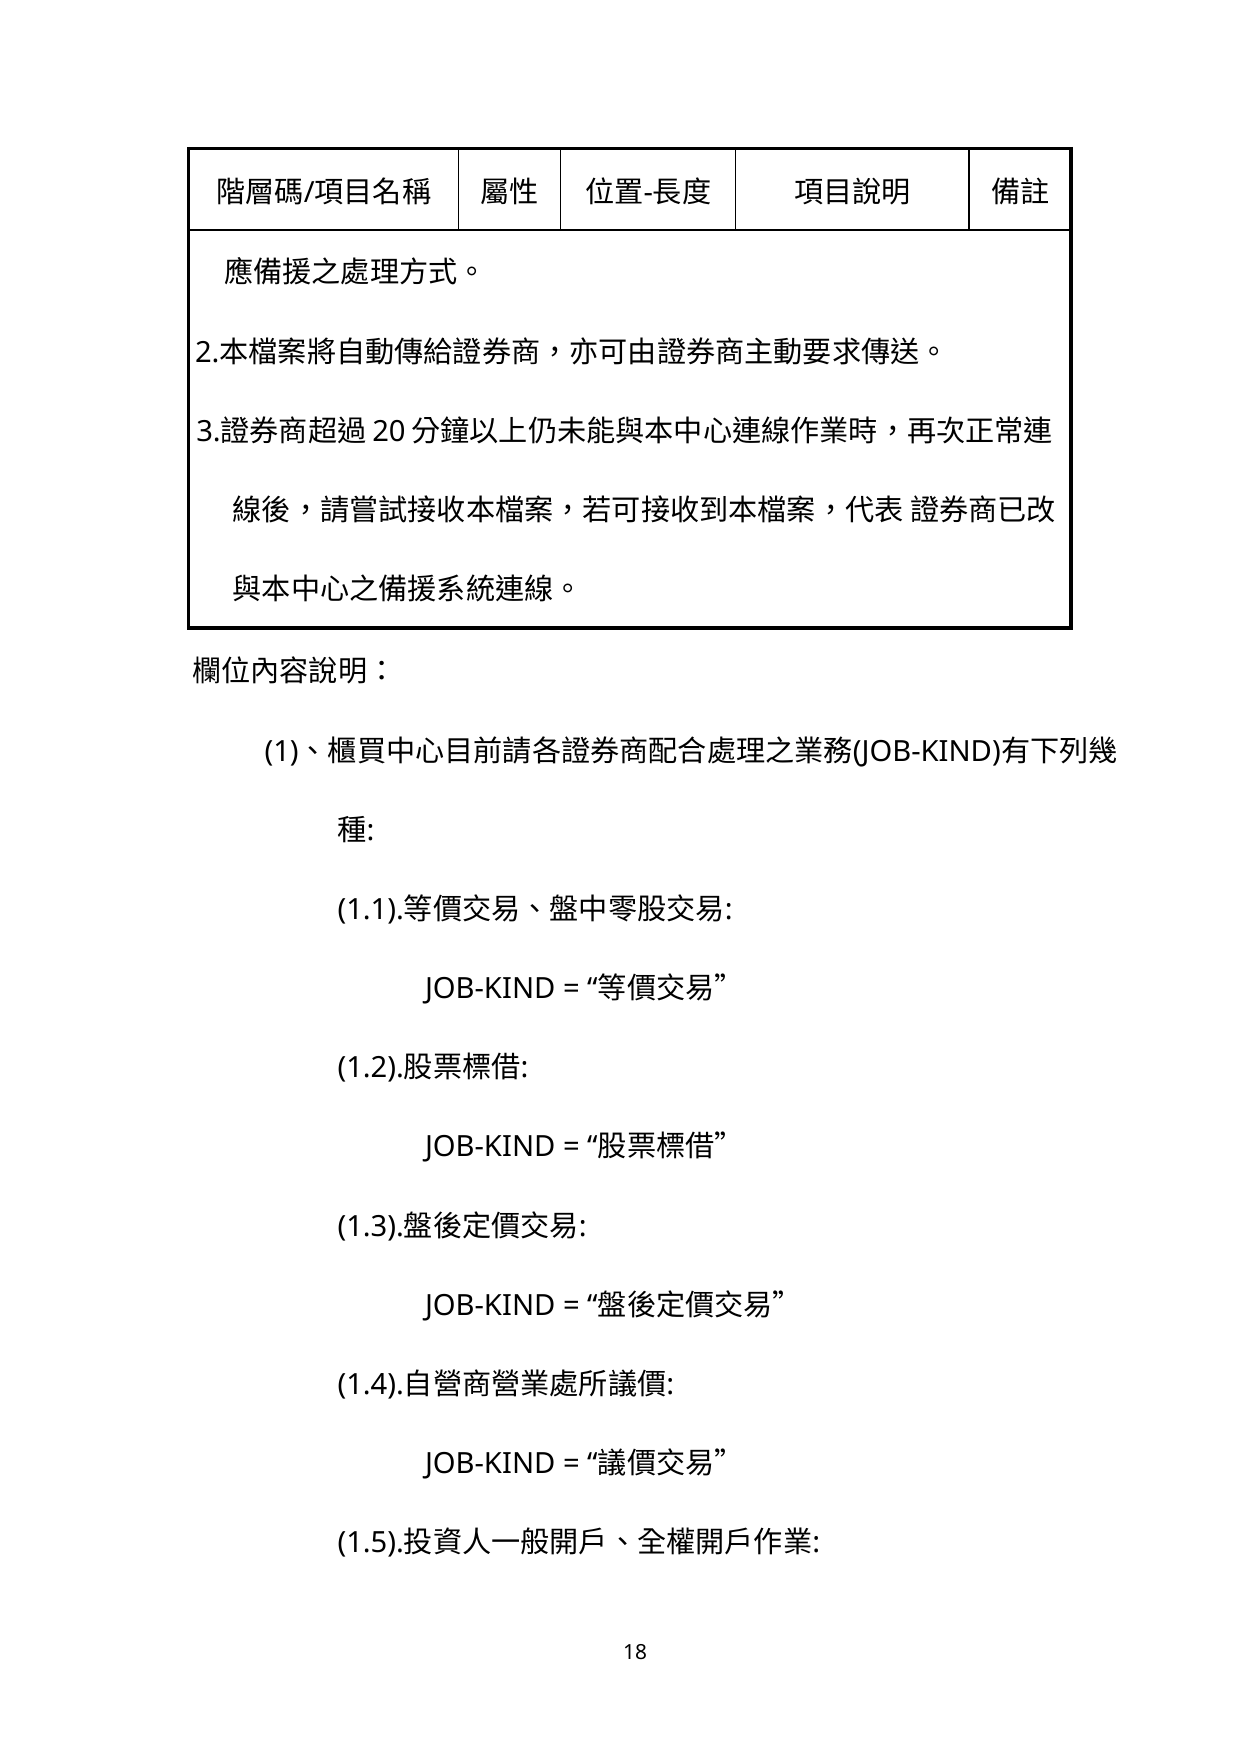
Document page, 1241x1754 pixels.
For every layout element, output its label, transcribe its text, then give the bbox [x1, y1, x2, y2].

table_header 項目說明 [736, 150, 968, 229]
table_header 階層碼/項目名稱 [190, 150, 458, 229]
text JOB-KIND = “股票標借” [425, 1104, 1122, 1184]
table_header 位置-長度 [561, 150, 735, 229]
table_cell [190, 231, 1069, 626]
table_header 屬性 [459, 150, 560, 229]
text (1.1).等價交易、盤中零股交易: [148, 867, 1122, 946]
text JOB-KIND = “等價交易” [425, 946, 1122, 1025]
table_header 備註 [970, 150, 1069, 229]
text (1)、櫃買中心目前請各證券商配合處理之業務(JOB-KIND)有下列幾種: [264, 709, 1122, 867]
text (1.4).自營商營業處所議價: [148, 1342, 1122, 1421]
text JOB-KIND = “盤後定價交易” [425, 1263, 1122, 1342]
text (1.2).股票標借: [148, 1025, 1122, 1104]
text JOB-KIND = “議價交易” [148, 1421, 1122, 1500]
text 欄位內容說明： [192, 629, 1122, 709]
text (1.5).投資人一般開戶、全權開戶作業: [148, 1500, 1122, 1579]
text (1.3).盤後定價交易: [148, 1184, 1122, 1263]
